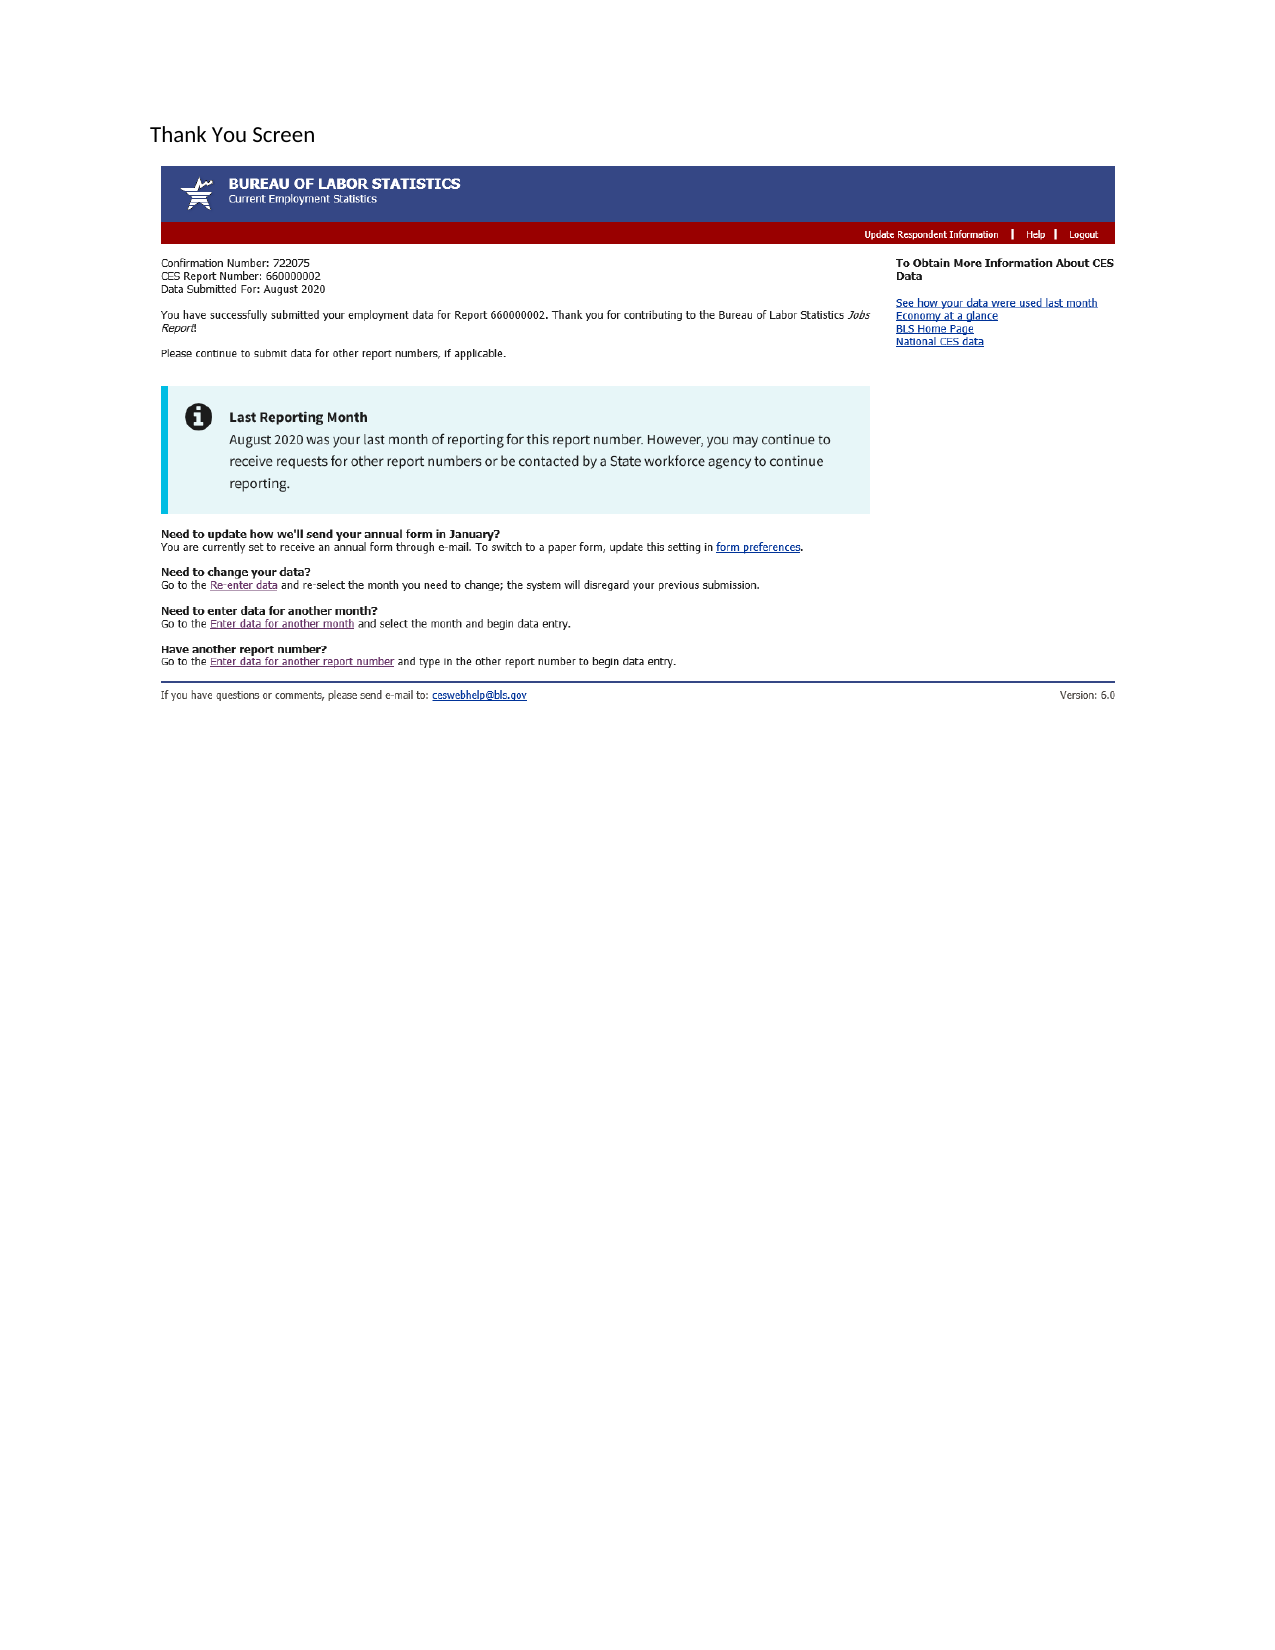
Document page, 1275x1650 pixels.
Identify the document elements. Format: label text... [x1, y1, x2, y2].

text Thank You Screen [150, 120, 1125, 148]
picture [150, 166, 1125, 714]
